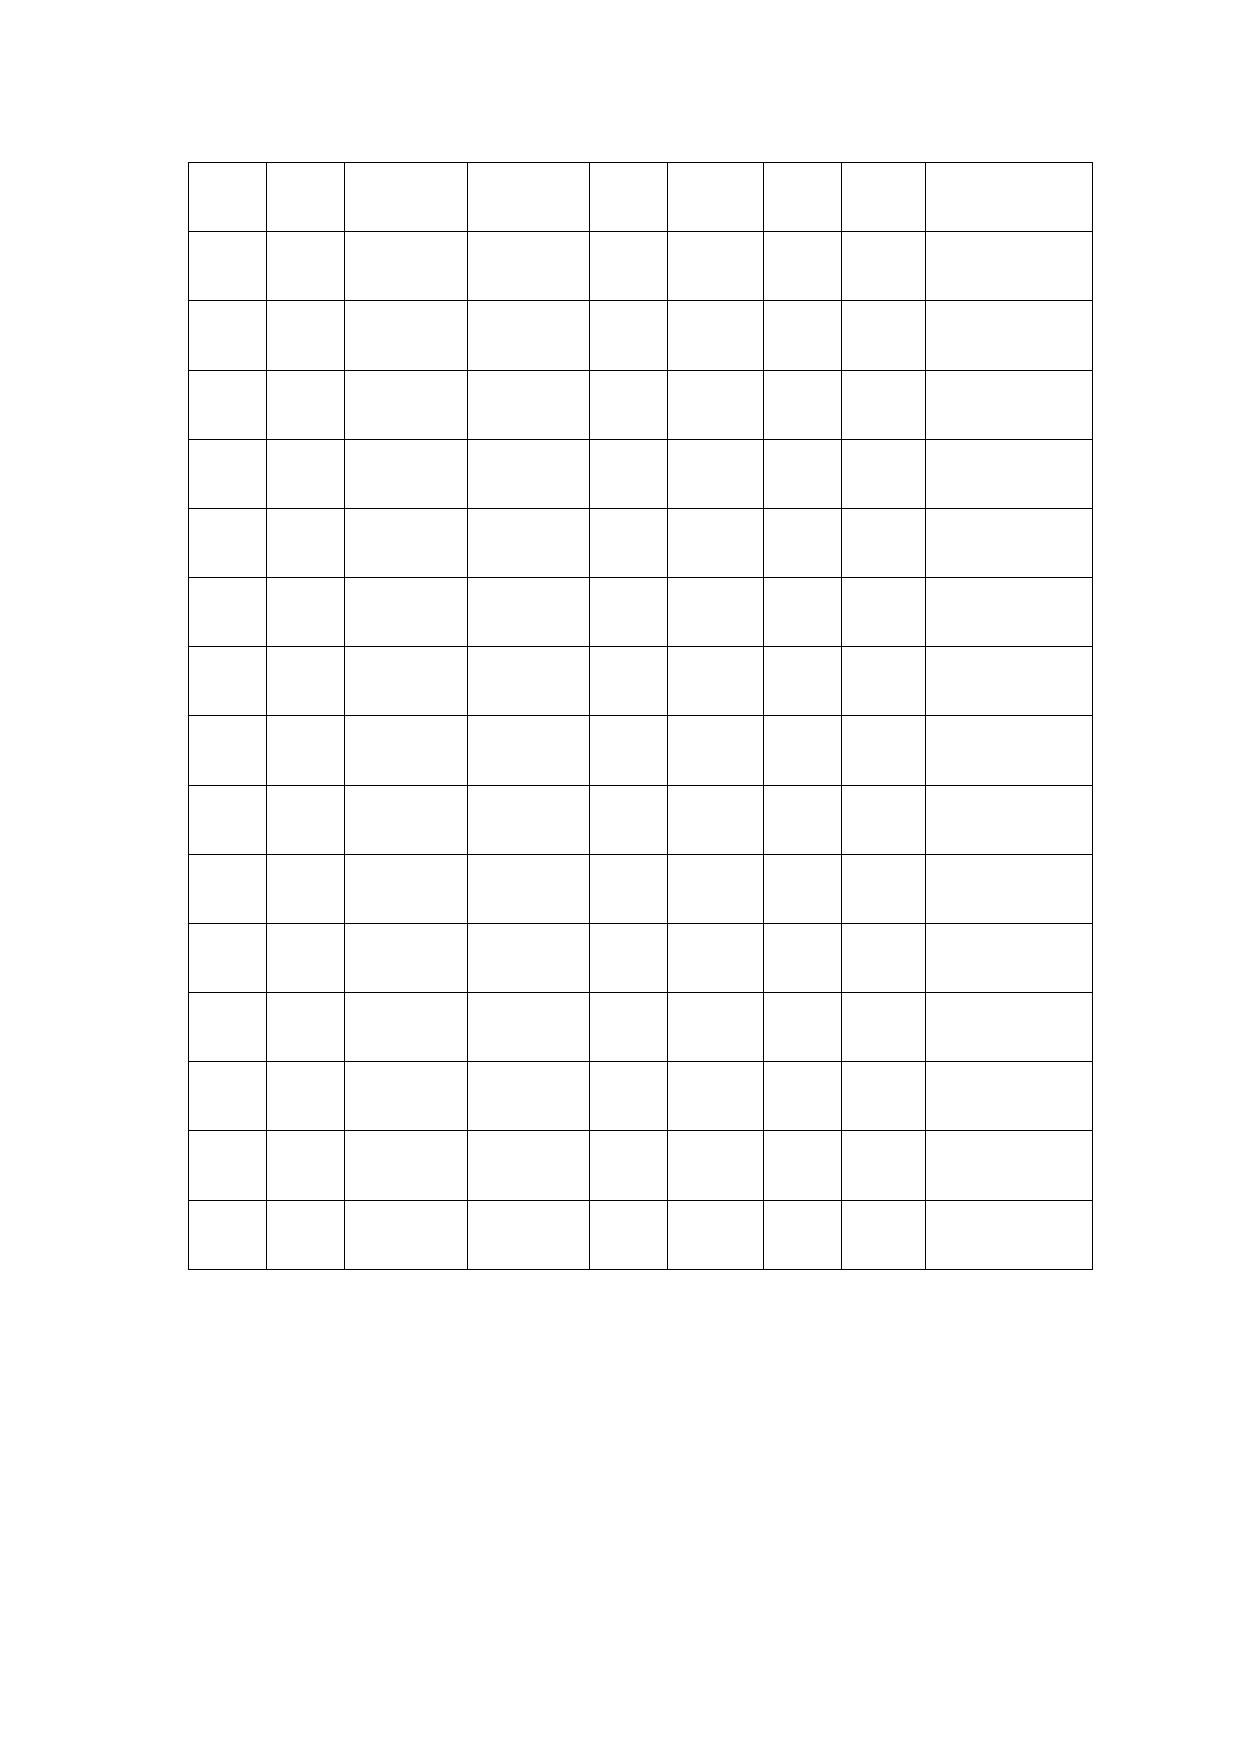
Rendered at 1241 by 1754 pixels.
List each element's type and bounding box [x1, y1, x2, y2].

table_cell [764, 786, 841, 854]
table_cell [668, 716, 763, 784]
table_cell [189, 163, 266, 231]
table_cell [590, 924, 667, 992]
table_cell [267, 1201, 344, 1269]
table_cell [842, 855, 925, 923]
table_cell [926, 301, 1092, 369]
table_cell [764, 440, 841, 508]
table_cell [668, 509, 763, 577]
table_cell [267, 786, 344, 854]
table_cell [590, 578, 667, 646]
table_cell [267, 578, 344, 646]
table_cell [764, 371, 841, 439]
table_cell [189, 232, 266, 300]
table_cell [926, 716, 1092, 784]
table_cell [267, 440, 344, 508]
table_cell [189, 1062, 266, 1130]
table_cell [345, 1062, 467, 1130]
table_cell [764, 232, 841, 300]
table_cell [842, 440, 925, 508]
table_cell [668, 163, 763, 231]
table_cell [267, 855, 344, 923]
table_cell [842, 232, 925, 300]
table_cell [345, 924, 467, 992]
table_cell [926, 647, 1092, 715]
table_cell [590, 1201, 667, 1269]
table_cell [842, 578, 925, 646]
table_cell [842, 1062, 925, 1130]
table_cell [345, 855, 467, 923]
table_cell [189, 1201, 266, 1269]
table_cell [668, 301, 763, 369]
table_cell [345, 371, 467, 439]
table_cell [468, 371, 589, 439]
table_cell [345, 232, 467, 300]
table_cell [590, 993, 667, 1061]
table_cell [345, 1201, 467, 1269]
table_cell [926, 1131, 1092, 1199]
table_cell [926, 232, 1092, 300]
table_cell [926, 371, 1092, 439]
table_cell [842, 1131, 925, 1199]
table_cell [468, 1201, 589, 1269]
table_cell [189, 1131, 266, 1199]
table_cell [267, 1131, 344, 1199]
table_cell [764, 509, 841, 577]
table_cell [189, 993, 266, 1061]
table_cell [926, 1062, 1092, 1130]
table_cell [764, 1201, 841, 1269]
table_cell [668, 1201, 763, 1269]
table_cell [468, 440, 589, 508]
table_cell [842, 924, 925, 992]
table_cell [764, 993, 841, 1061]
table_cell [590, 163, 667, 231]
table_cell [764, 855, 841, 923]
table_cell [468, 716, 589, 784]
table_cell [926, 163, 1092, 231]
table_cell [345, 509, 467, 577]
table_cell [345, 647, 467, 715]
table_cell [668, 1131, 763, 1199]
table_cell [189, 371, 266, 439]
table_cell [590, 371, 667, 439]
table_cell [926, 1201, 1092, 1269]
table_cell [590, 855, 667, 923]
table_cell [926, 924, 1092, 992]
table_cell [668, 371, 763, 439]
table_cell [842, 301, 925, 369]
table_cell [926, 855, 1092, 923]
table_cell [468, 1131, 589, 1199]
table_cell [842, 509, 925, 577]
table_cell [468, 578, 589, 646]
table_cell [345, 716, 467, 784]
table_cell [189, 578, 266, 646]
table_cell [189, 855, 266, 923]
table_cell [590, 1131, 667, 1199]
table_cell [267, 716, 344, 784]
table_cell [267, 232, 344, 300]
table_cell [468, 924, 589, 992]
table_cell [468, 647, 589, 715]
table_cell [590, 716, 667, 784]
table_cell [926, 993, 1092, 1061]
table_cell [926, 578, 1092, 646]
table_cell [468, 855, 589, 923]
table_cell [590, 786, 667, 854]
table_cell [590, 509, 667, 577]
table_cell [590, 1062, 667, 1130]
table_cell [267, 924, 344, 992]
table_cell [926, 440, 1092, 508]
table_cell [764, 163, 841, 231]
table_cell [764, 1062, 841, 1130]
table_cell [842, 647, 925, 715]
table_cell [267, 371, 344, 439]
table_cell [189, 509, 266, 577]
table_cell [764, 716, 841, 784]
table_cell [668, 924, 763, 992]
table_cell [345, 440, 467, 508]
table_cell [267, 163, 344, 231]
table_cell [189, 647, 266, 715]
table_cell [267, 647, 344, 715]
table_cell [189, 716, 266, 784]
table_cell [189, 301, 266, 369]
table_cell [842, 716, 925, 784]
table_cell [468, 786, 589, 854]
table_cell [842, 1201, 925, 1269]
table_cell [267, 509, 344, 577]
table_cell [189, 924, 266, 992]
table_cell [267, 1062, 344, 1130]
table_cell [468, 993, 589, 1061]
table_cell [764, 647, 841, 715]
table_cell [468, 301, 589, 369]
table_cell [189, 786, 266, 854]
table_cell [590, 301, 667, 369]
table_cell [668, 855, 763, 923]
table_cell [590, 232, 667, 300]
table_cell [842, 163, 925, 231]
table_cell [668, 786, 763, 854]
table_cell [668, 232, 763, 300]
table_cell [345, 1131, 467, 1199]
table_cell [764, 1131, 841, 1199]
table_cell [764, 578, 841, 646]
table_cell [468, 163, 589, 231]
table_cell [468, 509, 589, 577]
table_cell [668, 993, 763, 1061]
table_cell [842, 786, 925, 854]
table_cell [345, 786, 467, 854]
table_cell [345, 301, 467, 369]
table_cell [764, 924, 841, 992]
table_cell [842, 993, 925, 1061]
table_cell [926, 786, 1092, 854]
table_cell [668, 578, 763, 646]
table_cell [267, 993, 344, 1061]
table_cell [468, 232, 589, 300]
table_cell [345, 578, 467, 646]
table_cell [267, 301, 344, 369]
table_cell [668, 647, 763, 715]
table_cell [590, 440, 667, 508]
table_cell [345, 993, 467, 1061]
table_cell [764, 301, 841, 369]
table_cell [345, 163, 467, 231]
table_cell [590, 647, 667, 715]
table_cell [468, 1062, 589, 1130]
table_cell [926, 509, 1092, 577]
table_cell [668, 1062, 763, 1130]
table_cell [189, 440, 266, 508]
table_cell [842, 371, 925, 439]
table_cell [668, 440, 763, 508]
